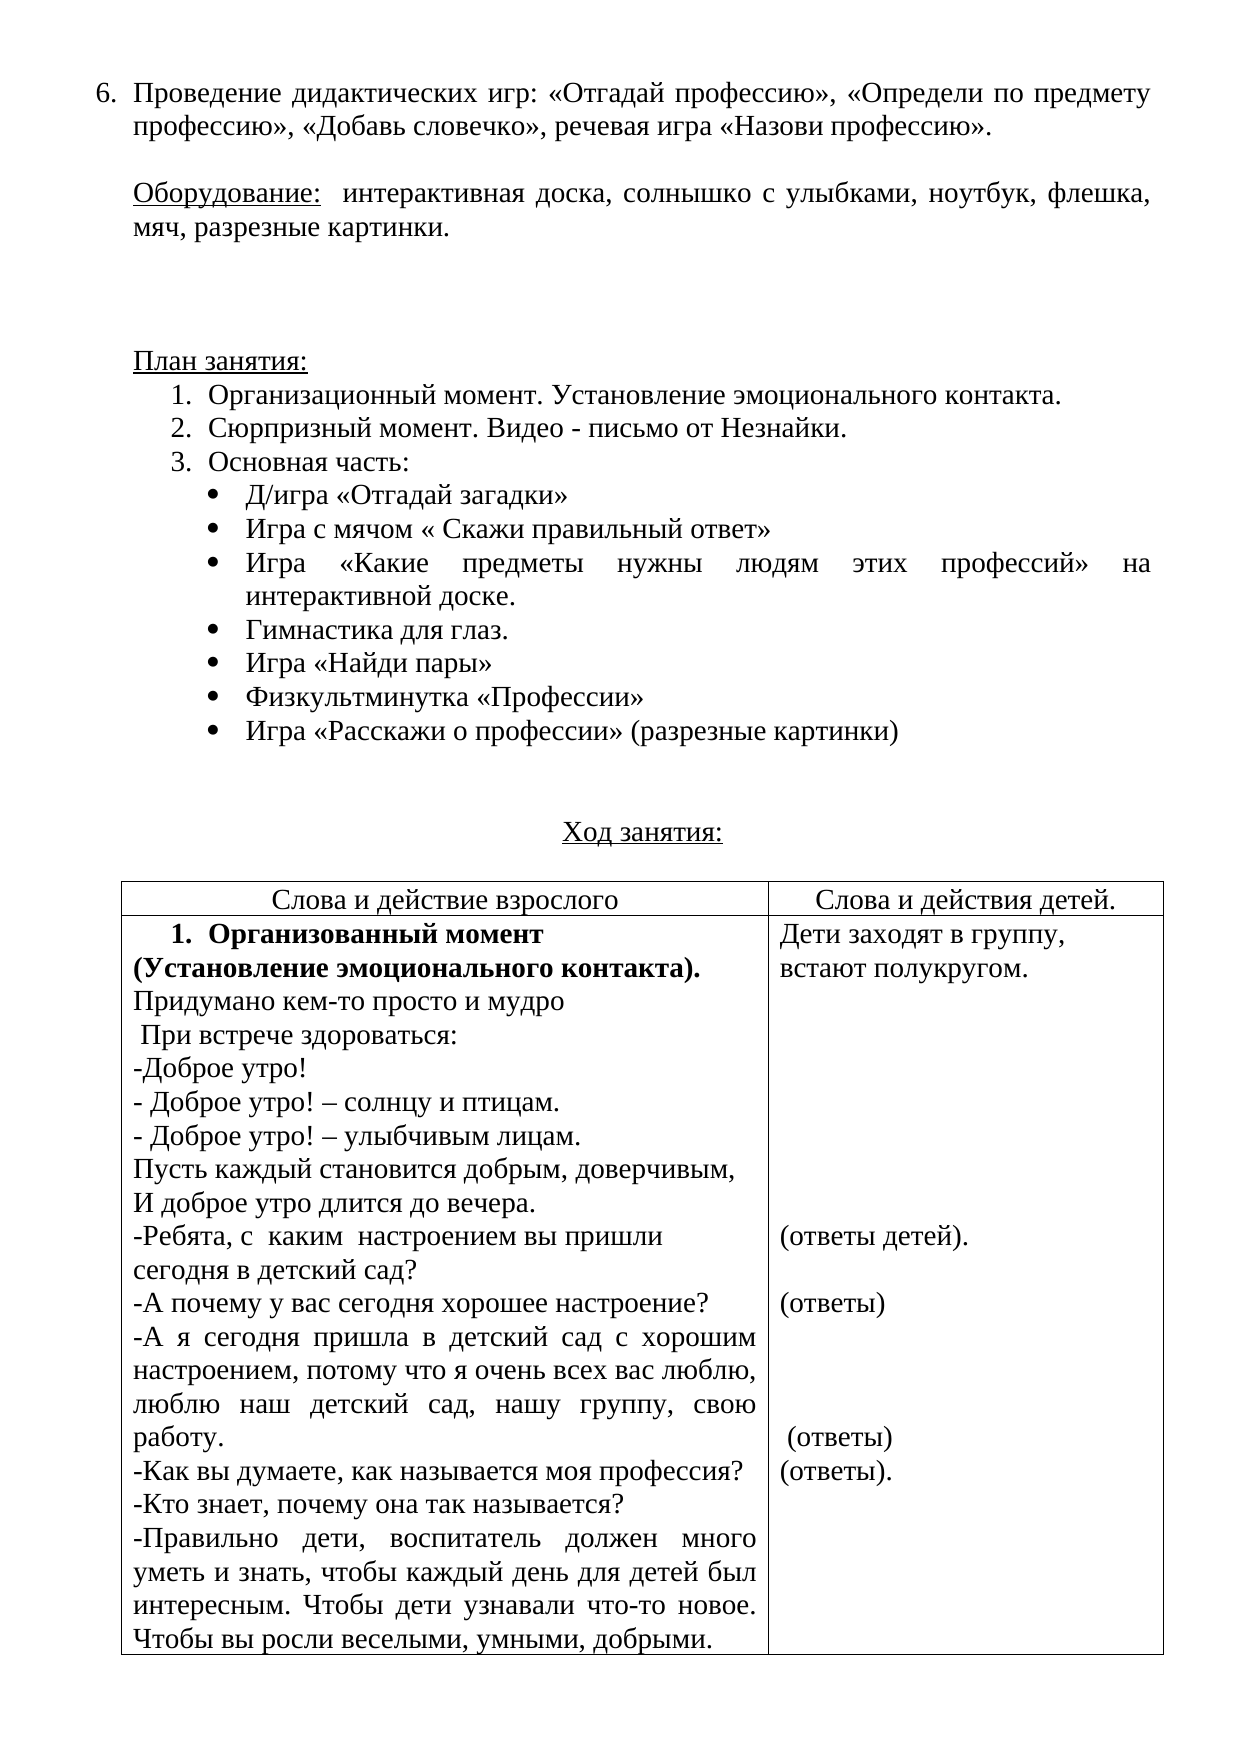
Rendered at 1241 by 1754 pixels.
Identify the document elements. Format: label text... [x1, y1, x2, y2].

list Игра с мячом « Скажи правильный ответ» [208, 511, 1152, 545]
table_header Слова и действия детей. [769, 882, 1163, 915]
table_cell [122, 916, 768, 1654]
list Организационный момент. Установление эмоционального контакта. [170, 377, 1152, 410]
list Проведение дидактических игр: «Отгадай профессию», «Определи по предмету профессию», «Добавь словечко», речевая игра «Назови профессию». [95, 75, 1152, 142]
list Игра «Какие предметы нужны людям этих профессий» на интерактивной доске. [208, 545, 1152, 612]
text Оборудование: интерактивная доска, солнышко с улыбками, ноутбук, флешка, мяч, разрезные картинки. [133, 176, 1152, 243]
list Игра «Расскажи о профессии» (разрезные картинки) [208, 713, 1152, 747]
list Гимнастика для глаз. [208, 612, 1152, 646]
list Сюрпризный момент. Видео - письмо от Незнайки. [170, 410, 1152, 444]
list Основная часть: [170, 444, 1152, 477]
list Физкультминутка «Профессии» [208, 679, 1152, 713]
list Д/игра «Отгадай загадки» [208, 477, 1152, 511]
table_header Слова и действие взрослого [122, 882, 768, 915]
list Игра «Найди пары» [208, 646, 1152, 679]
text Ход занятия: [133, 814, 1152, 847]
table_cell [769, 916, 1163, 1654]
text План занятия: [133, 343, 1152, 377]
